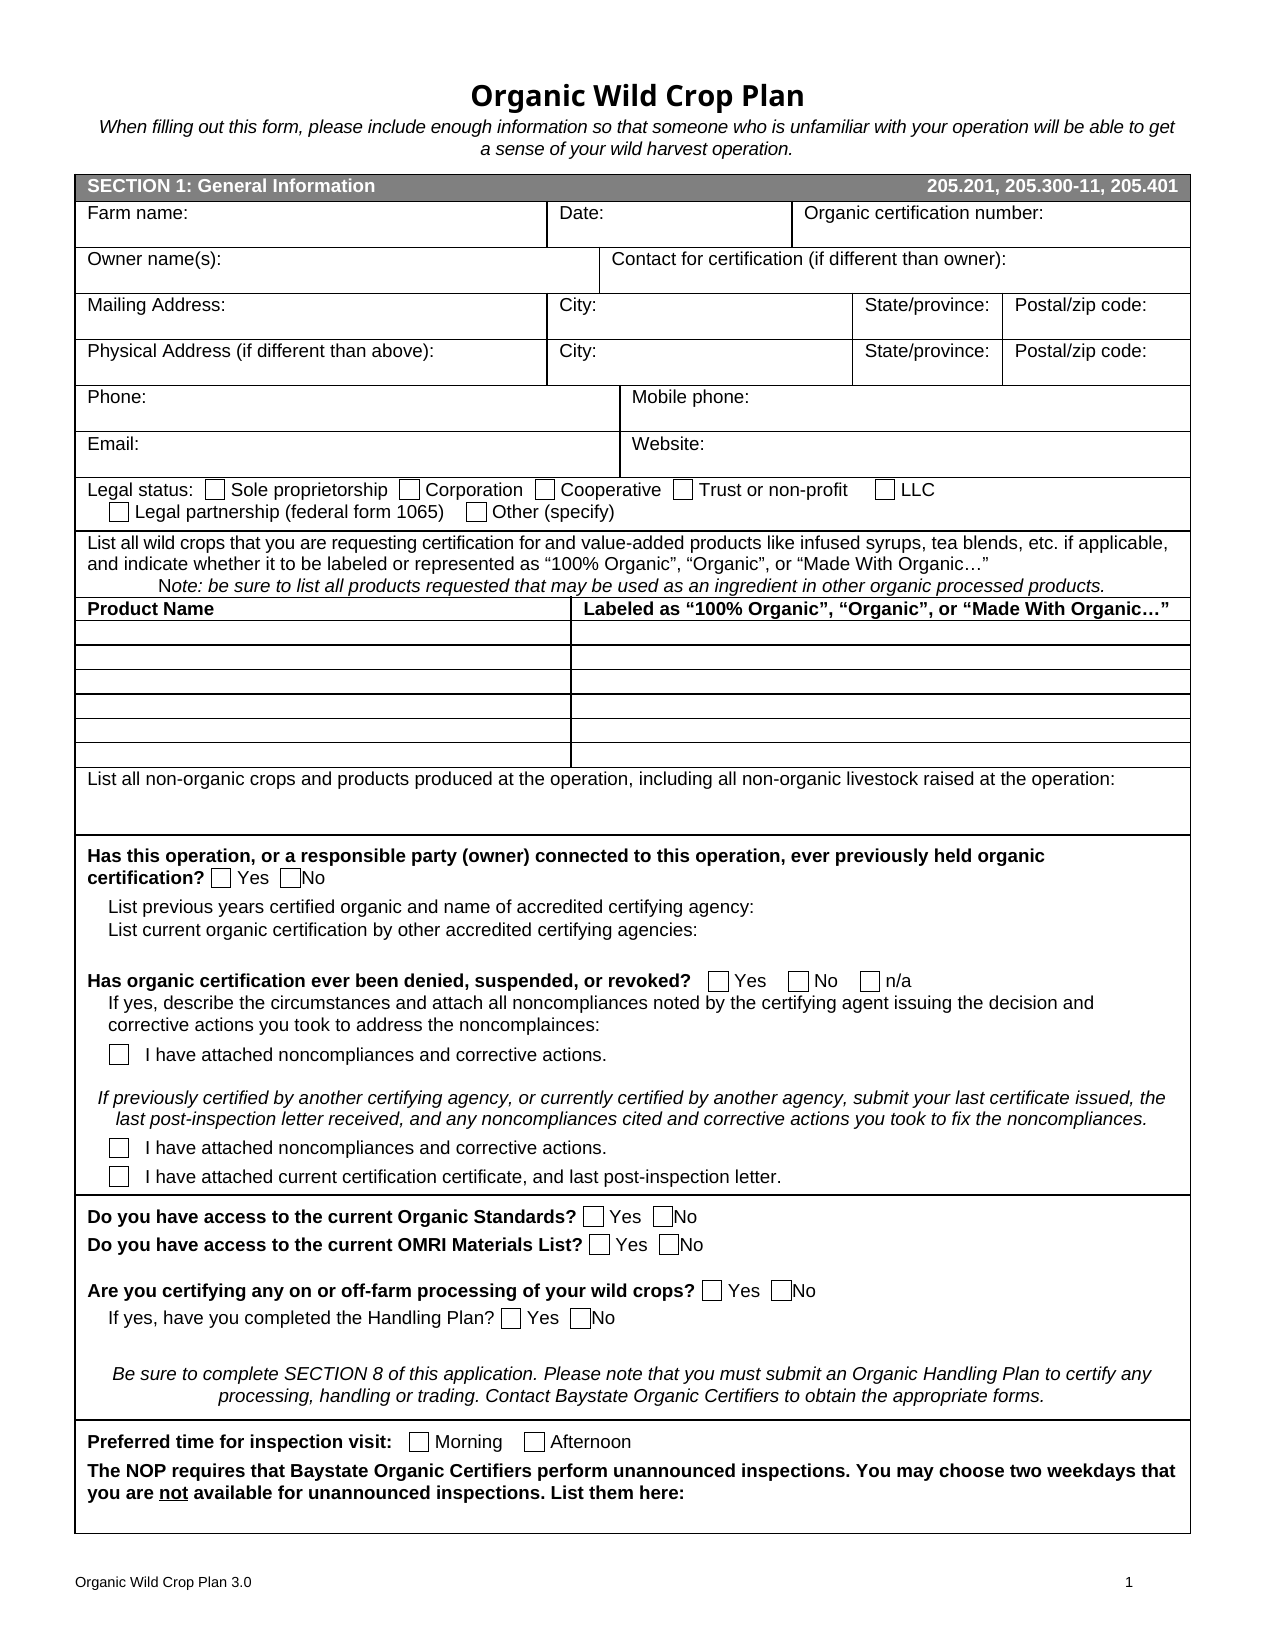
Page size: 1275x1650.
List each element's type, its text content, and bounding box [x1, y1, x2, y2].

table_cell Phone: [76, 386, 619, 431]
table_cell Contact for certification (if different than owner): [600, 248, 1190, 293]
table_cell [76, 719, 570, 742]
table_cell [76, 621, 570, 644]
table_cell Labeled as “100% Organic”, “Organic”, or “Made With Organic…” [572, 598, 1190, 619]
table_cell Do you have access to the current Organic Standards? Yes No Do you have access to the current OMRI Materials List? Yes No Are you certifying any on or off-farm processing of your wild crops? Yes No If yes, have you completed the Handling Plan? Yes No Be sure to complete SECTION 8 of this application. Please note that you must submit an Organic Handling Plan to certify any processing, handling or trading. Contact Baystate Organic Certifiers to obtain the appropriate forms. [76, 1196, 1190, 1419]
text Organic Wild Crop Plan [94, 75, 1182, 115]
table_cell [76, 646, 570, 668]
table_cell List all non-organic crops and products produced at the operation, including all non-organic livestock raised at the operation: [76, 768, 1190, 834]
table_cell State/province: [853, 294, 1002, 339]
table_cell [572, 719, 1190, 742]
table_cell List all wild crops that you are requesting certification for and value-added products like infused syrups, tea blends, etc. if applicable, and indicate whether it to be labeled or represented as “100% Organic”, “Organic”, or “Made With Organic…” Note: be sure to list all products requested that may be used as an ingredient in other organic processed products. [76, 532, 1190, 596]
table_cell [76, 695, 570, 717]
table_cell Farm name: [76, 202, 546, 247]
table_header 205.201, 205.300-11, 205.401 [809, 175, 1190, 201]
table_cell [572, 670, 1190, 693]
table_cell State/province: [853, 340, 1002, 385]
table_cell [572, 621, 1190, 644]
table_cell City: [548, 294, 852, 339]
table_cell Product Name [76, 598, 570, 619]
table_cell Owner name(s): [76, 248, 599, 293]
table_cell Mobile phone: [621, 386, 1190, 431]
table_cell Postal/zip code: [1003, 294, 1190, 339]
text When filling out this form, please include enough information so that someone who is unfamiliar with your operation will be able to get a sense of your wild harvest operation. [94, 116, 1182, 159]
table_cell [76, 670, 570, 693]
table_cell [572, 646, 1190, 668]
table_cell [572, 743, 1190, 766]
table_cell Legal status: Sole proprietorship Corporation Cooperative Trust or non-profit LLC Legal partnership (federal form 1065) Other (specify) [76, 478, 1190, 530]
table_cell Preferred time for inspection visit: Morning Afternoon The NOP requires that Baystate Organic Certifiers perform unannounced inspections. You may choose two weekdays that you are not available for unannounced inspections. List them here: [76, 1421, 1190, 1533]
table_cell Physical Address (if different than above): [76, 340, 546, 385]
table_cell Postal/zip code: [1003, 340, 1190, 385]
table_cell [76, 743, 570, 766]
table_cell Email: [76, 432, 619, 477]
table_cell Organic certification number: [793, 202, 1190, 247]
table_header SECTION 1: General Information [76, 175, 809, 201]
table_cell [572, 695, 1190, 717]
table_cell Website: [621, 432, 1190, 477]
table_cell Mailing Address: [76, 294, 546, 339]
table_cell Has this operation, or a responsible party (owner) connected to this operation, ever previously held organic certification? Yes No List previous years certified organic and name of accredited certifying agency: List current organic certification by other accredited certifying agencies: Has organic certification ever been denied, suspended, or revoked? Yes No n/a If yes, describe the circumstances and attach all noncompliances noted by the certifying agent issuing the decision and corrective actions you took to address the noncomplainces: I have attached noncompliances and corrective actions. If previously certified by another certifying agency, or currently certified by another agency, submit your last certificate issued, the last post-inspection letter received, and any noncompliances cited and corrective actions you took to fix the noncompliances. I have attached noncompliances and corrective actions. I have attached current certification certificate, and last post-inspection letter. [76, 836, 1190, 1194]
table_cell City: [548, 340, 852, 385]
table_cell Date: [548, 202, 791, 247]
